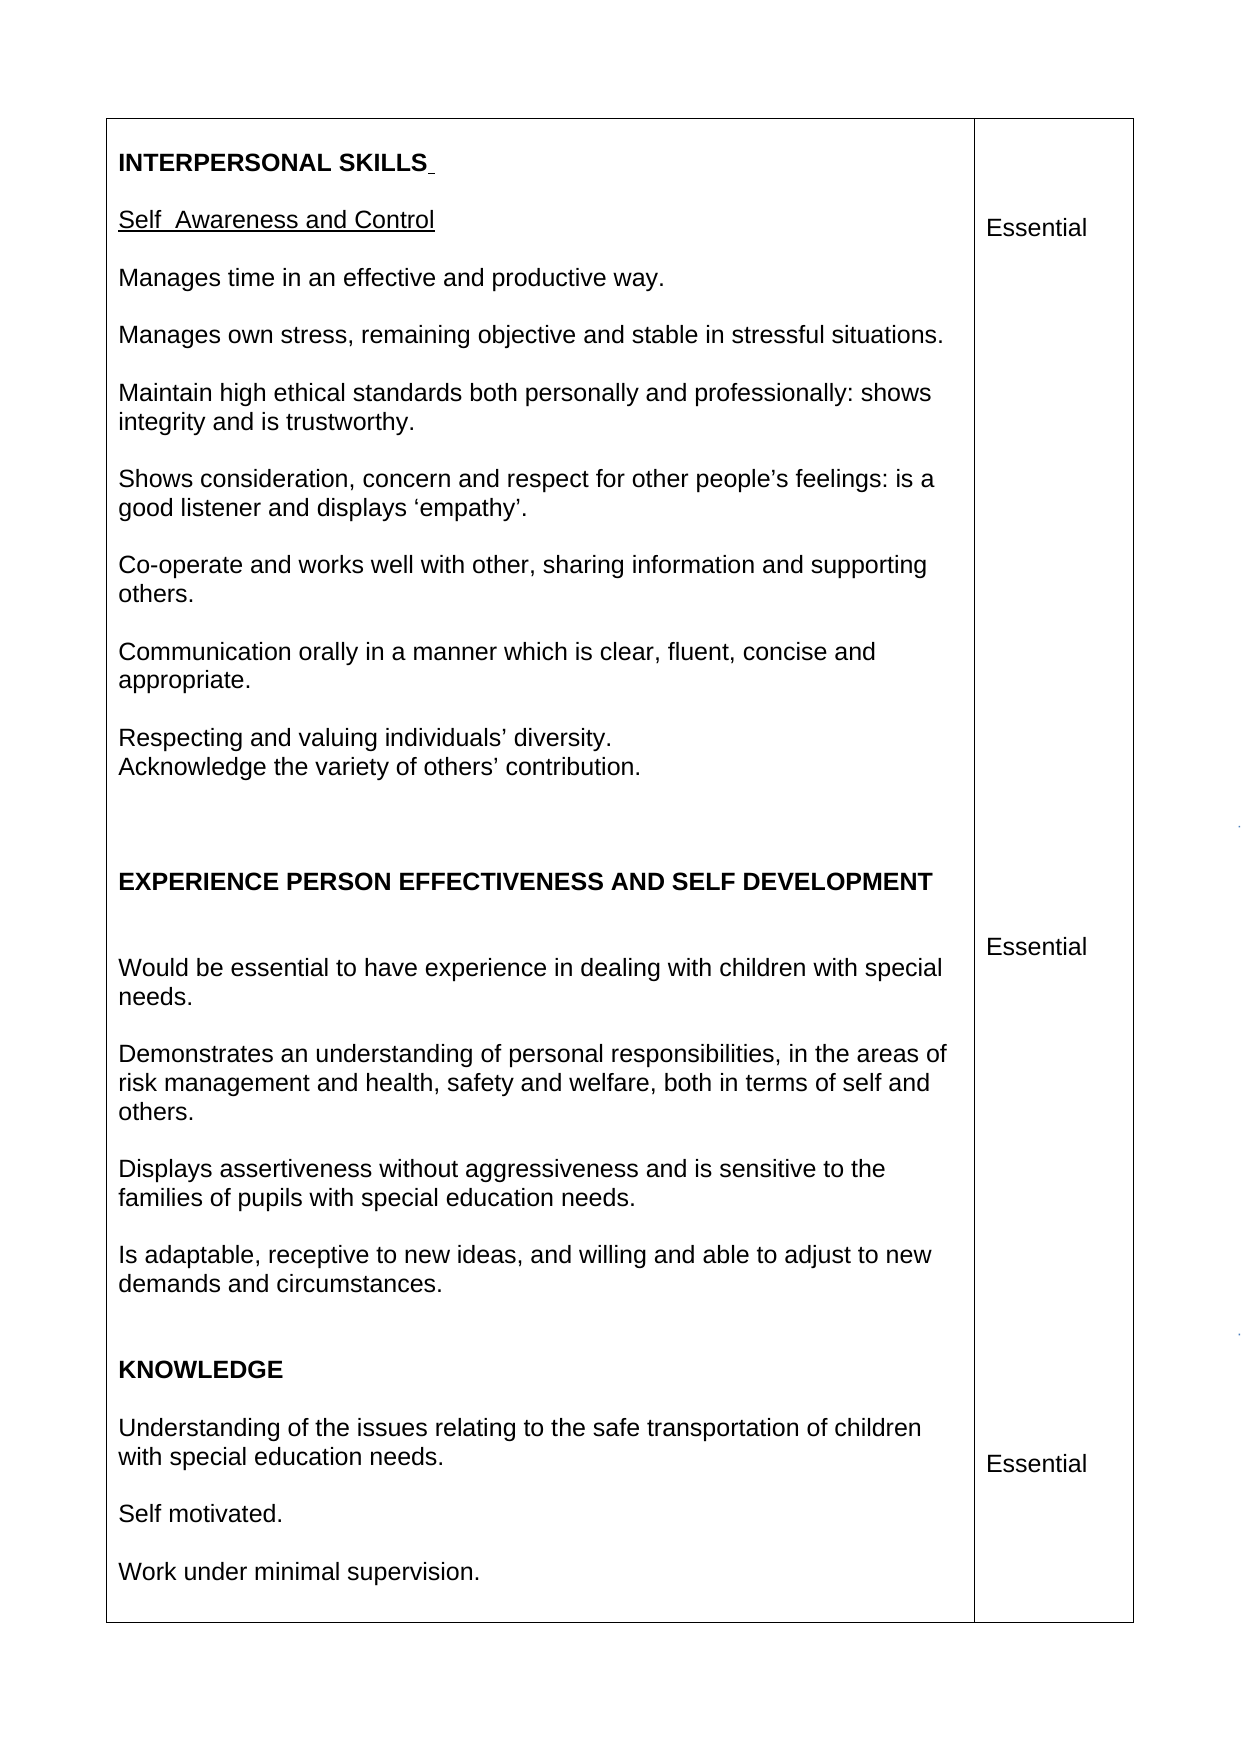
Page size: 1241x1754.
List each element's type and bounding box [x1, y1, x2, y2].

table_cell [107, 119, 974, 1622]
table_cell [975, 119, 1133, 1622]
